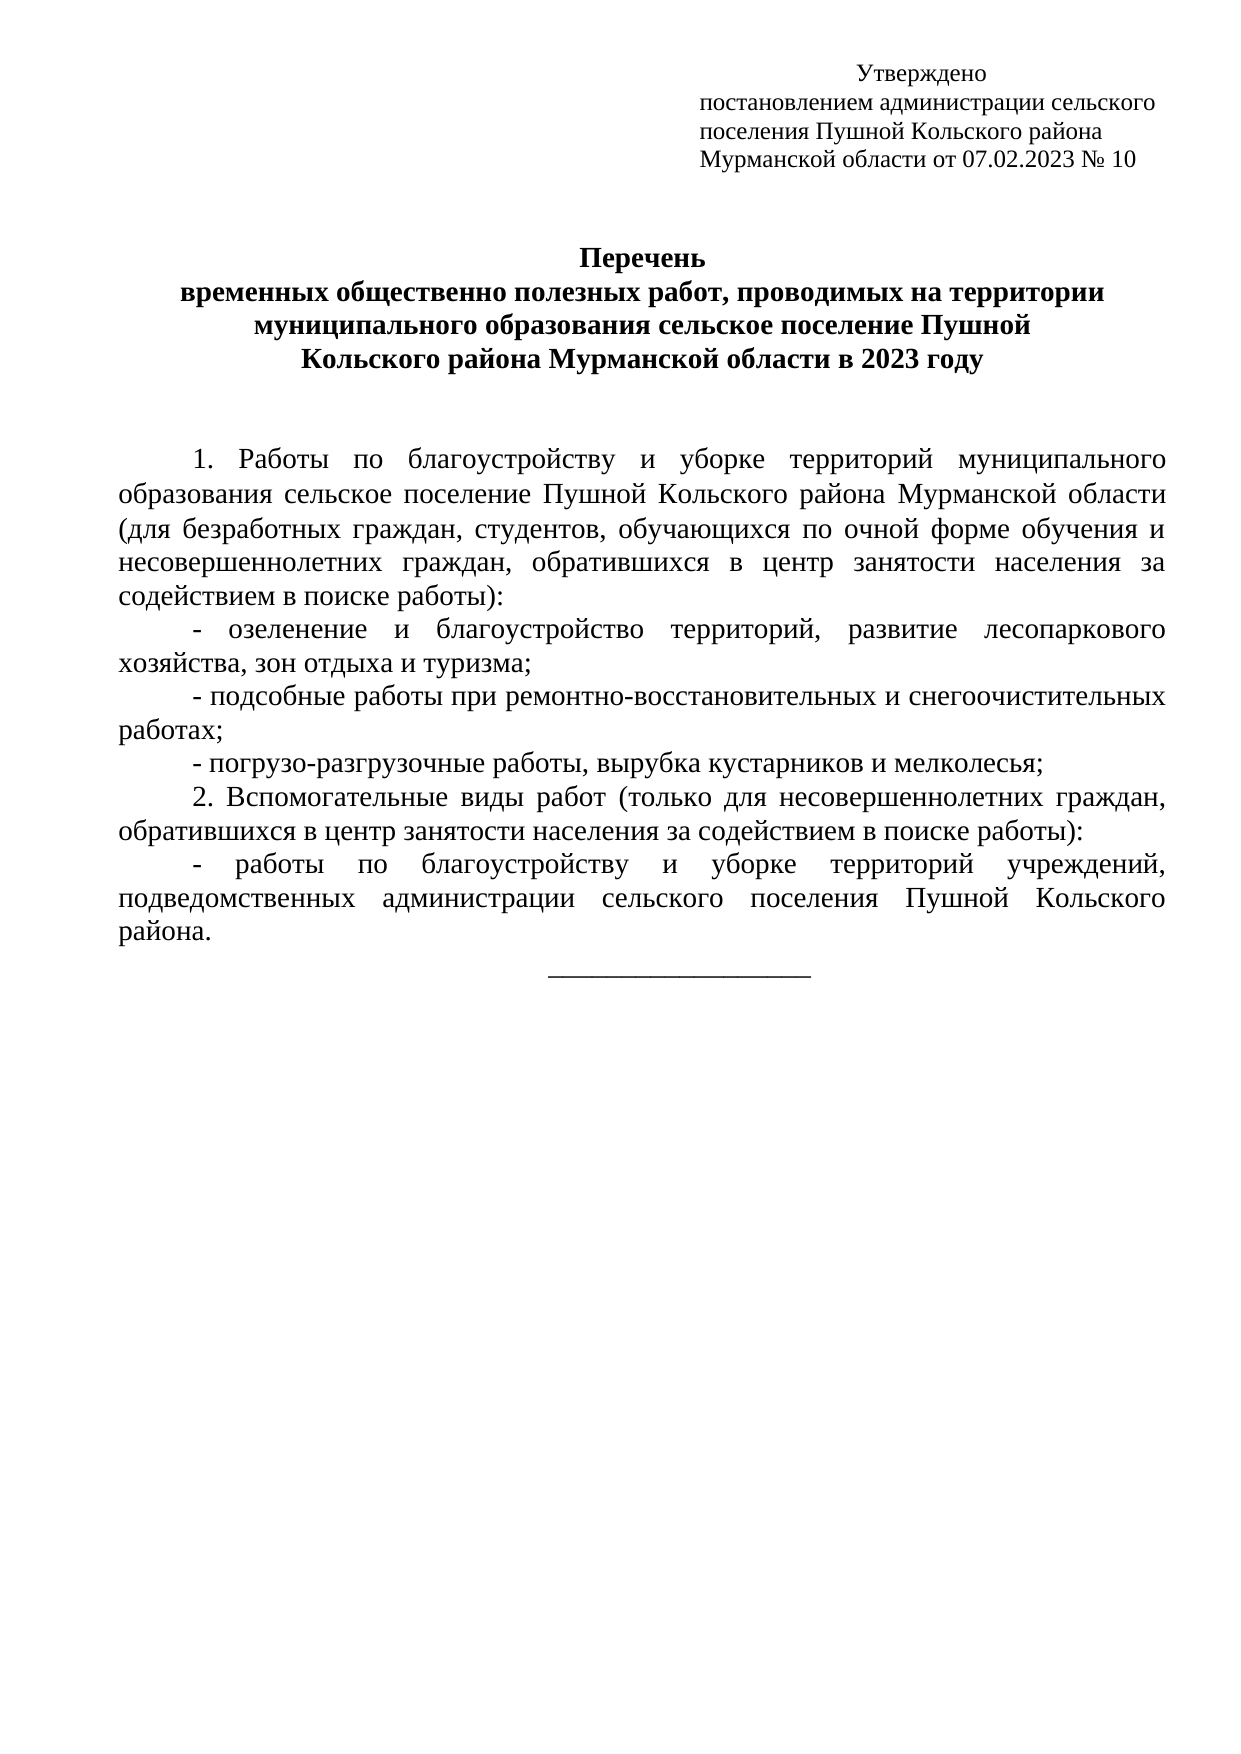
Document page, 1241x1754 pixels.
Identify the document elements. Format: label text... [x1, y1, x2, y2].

text - подсобные работы при ремонтно-восстановительных и снегоочистительных работах; [118, 678, 1167, 746]
text временных общественно полезных работ, проводимых на территории муниципального образования сельское поселение Пушной [118, 274, 1167, 341]
text Кольского района Мурманской области в 2023 году [118, 341, 1167, 374]
text __________________ [118, 947, 1167, 980]
text Утверждено [782, 58, 1167, 87]
text 1. Работы по благоустройству и уборке территорий муниципального образования сельское поселение Пушной Кольского района Мурманской области (для безработных граждан, студентов, обучающихся по очной форме обучения и несовершеннолетних граждан, обратившихся в центр занятости населения за содействием в поиске работы): [118, 442, 1167, 611]
text - погрузо-разгрузочные работы, вырубка кустарников и мелколесья; [118, 746, 1167, 779]
text - озеленение и благоустройство территорий, развитие лесопаркового хозяйства, зон отдыха и туризма; [118, 611, 1167, 678]
text 2. Вспомогательные виды работ (только для несовершеннолетних граждан, обратившихся в центр занятости населения за содействием в поиске работы): [118, 779, 1167, 846]
text Перечень [118, 240, 1167, 274]
text - работы по благоустройству и уборке территорий учреждений, подведомственных администрации сельского поселения Пушной Кольского района. [118, 846, 1167, 947]
text постановлением администрации сельского поселения Пушной Кольского района Мурманской области от 07.02.2023 № 10 [699, 87, 1167, 173]
